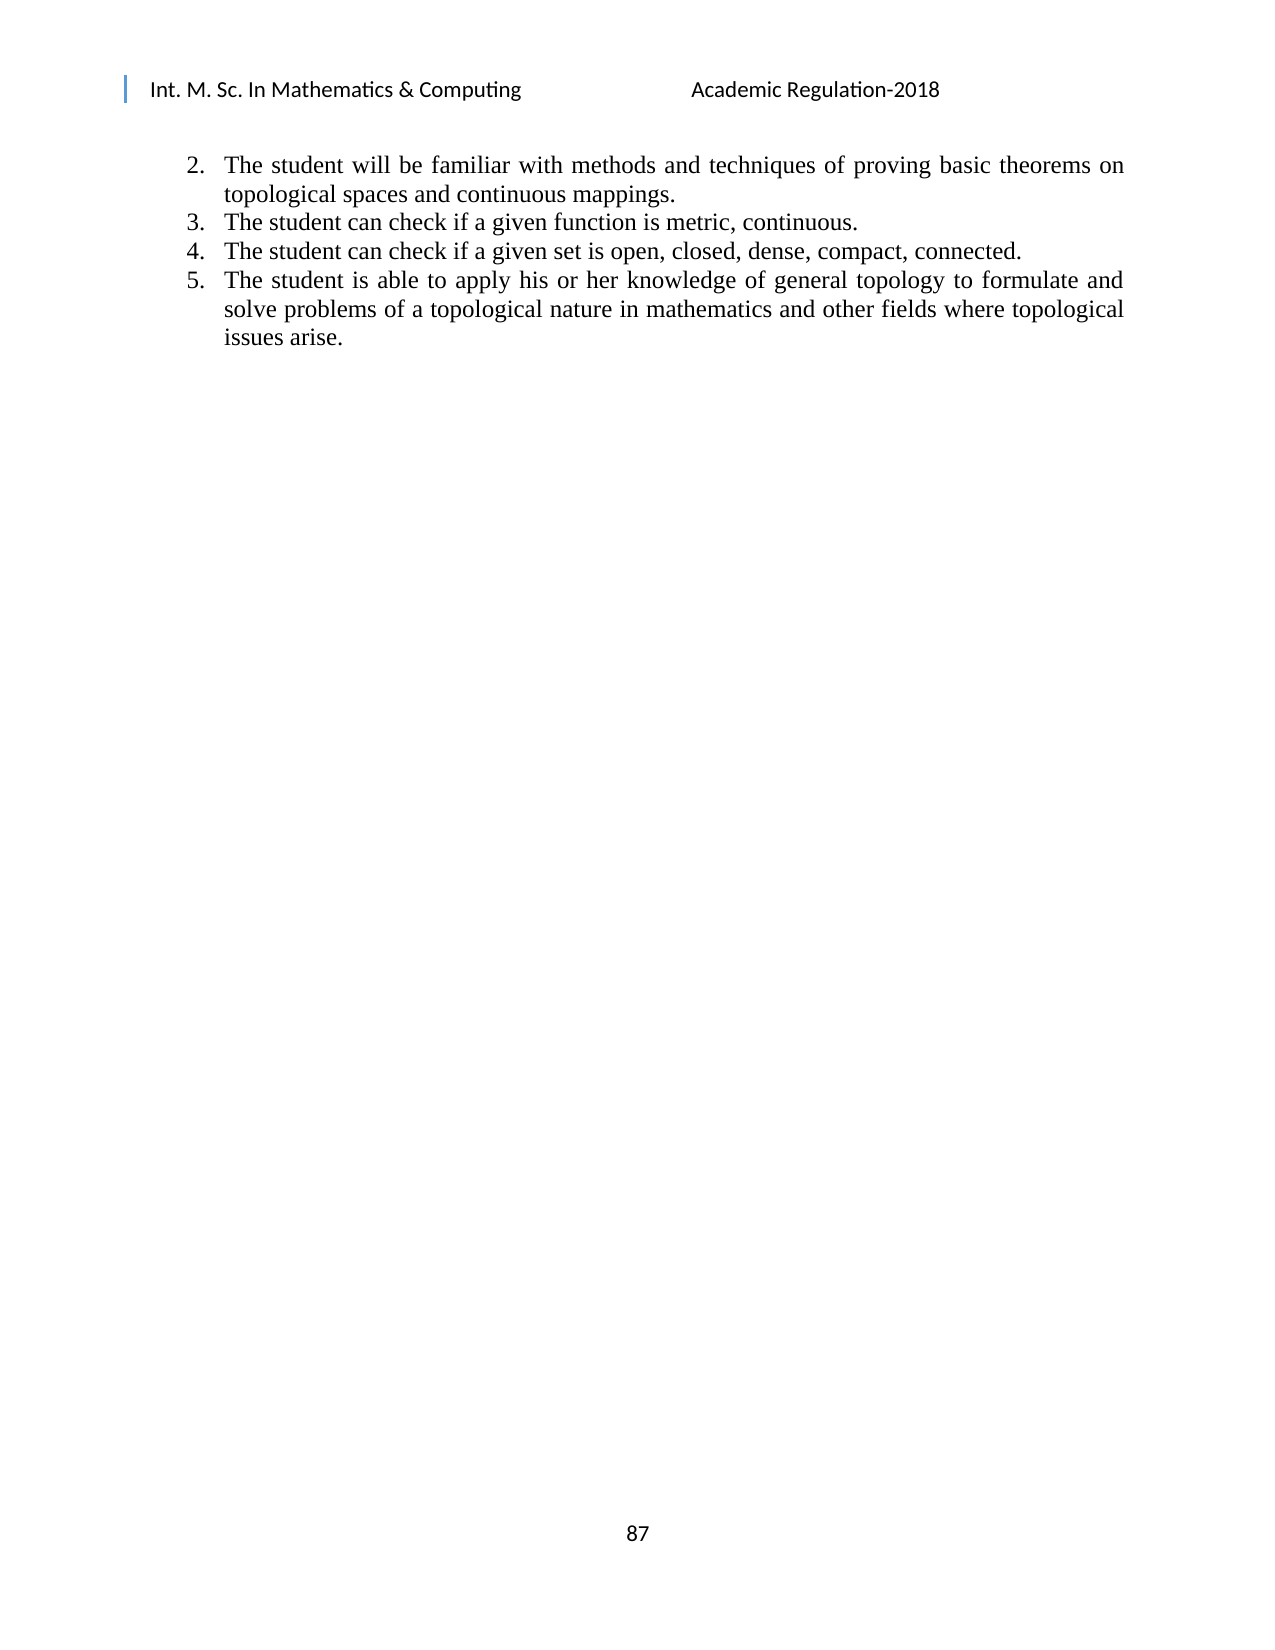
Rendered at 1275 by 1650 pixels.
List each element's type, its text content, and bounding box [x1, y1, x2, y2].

list The student can check if a given function is metric, continuous. [186, 207, 1125, 236]
list The student can check if a given set is open, closed, dense, compact, connected. [186, 236, 1125, 265]
list The student is able to apply his or her knowledge of general topology to formulate and solve problems of a topological nature in mathematics and other fields where topological issues arise. [186, 265, 1125, 351]
list The student will be familiar with methods and techniques of proving basic theorems on topological spaces and continuous mappings. [186, 150, 1125, 207]
